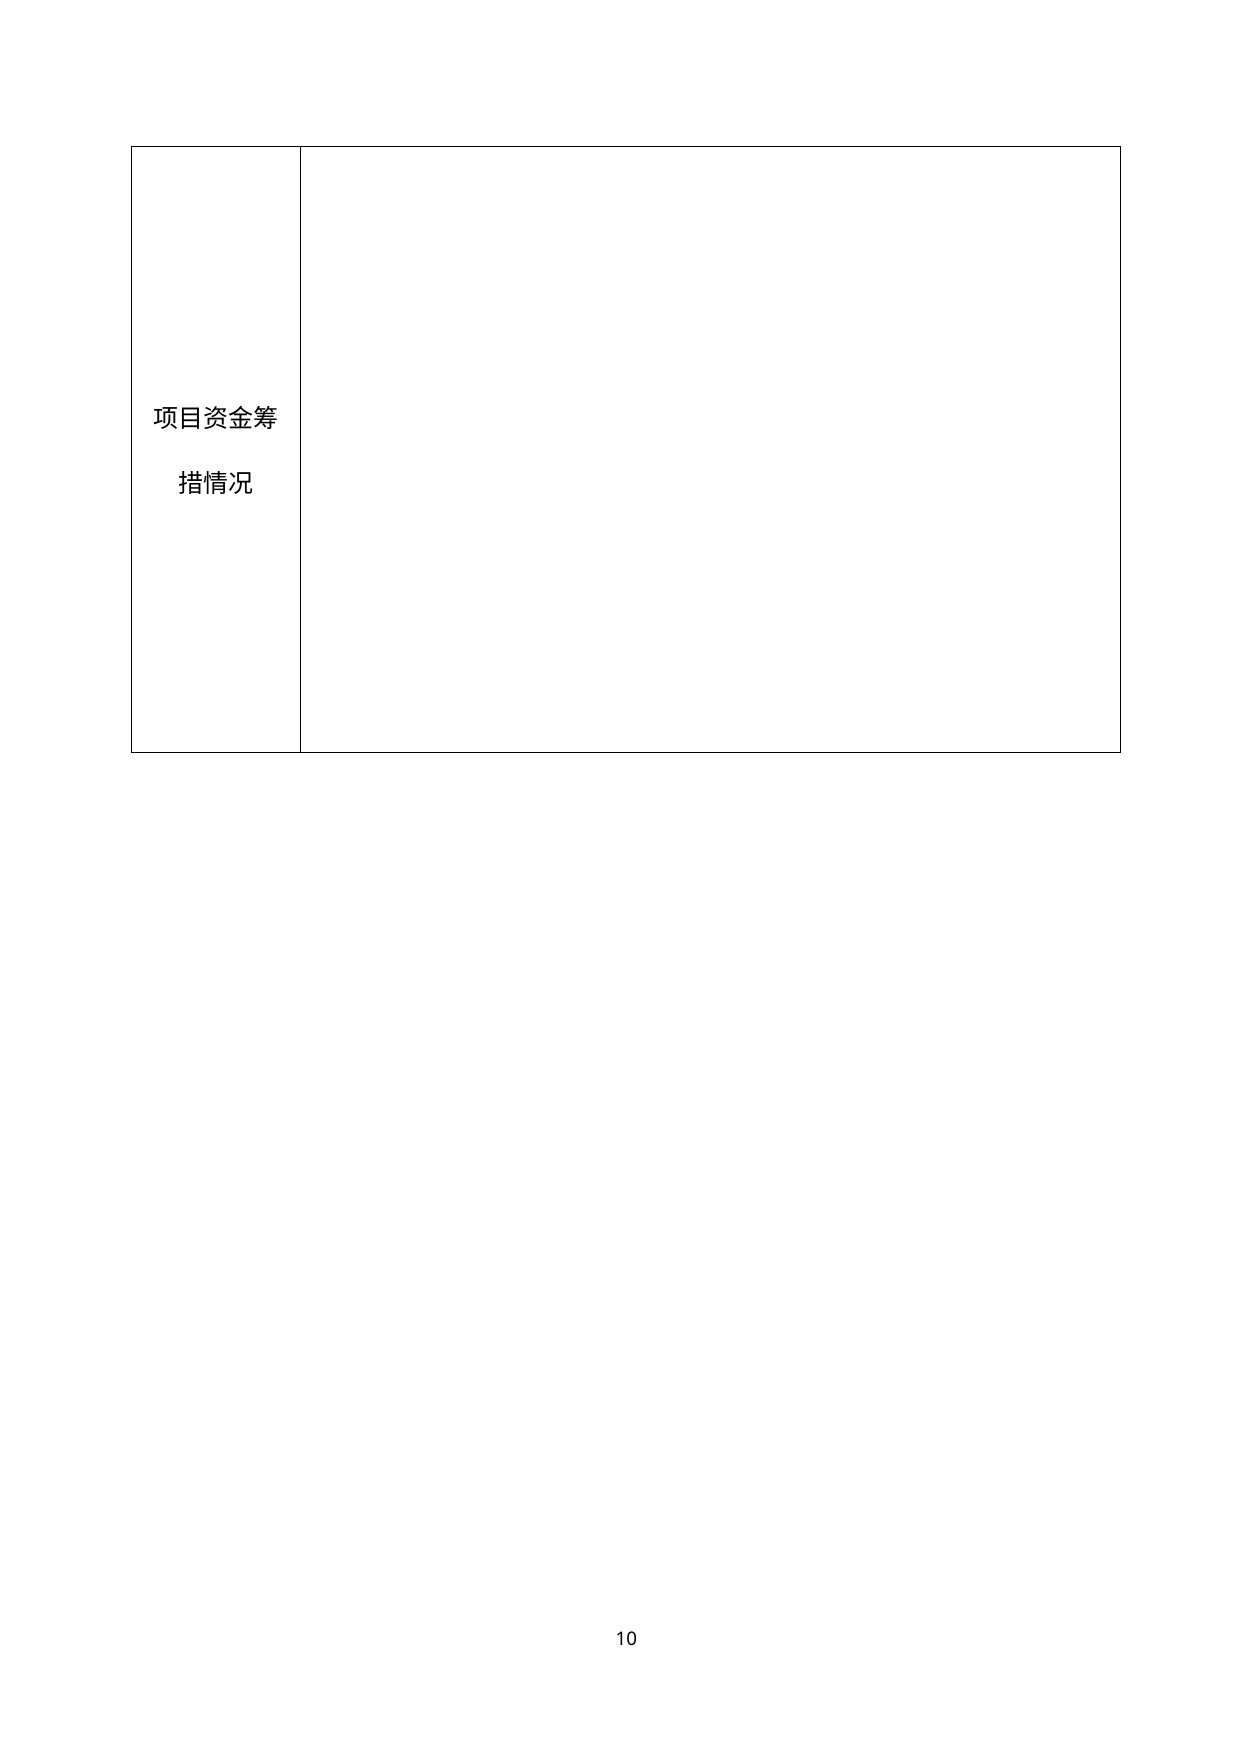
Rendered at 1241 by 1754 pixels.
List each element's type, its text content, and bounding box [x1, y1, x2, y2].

table_cell [301, 147, 1120, 752]
table_cell 项目资金筹措情况 [132, 147, 300, 752]
